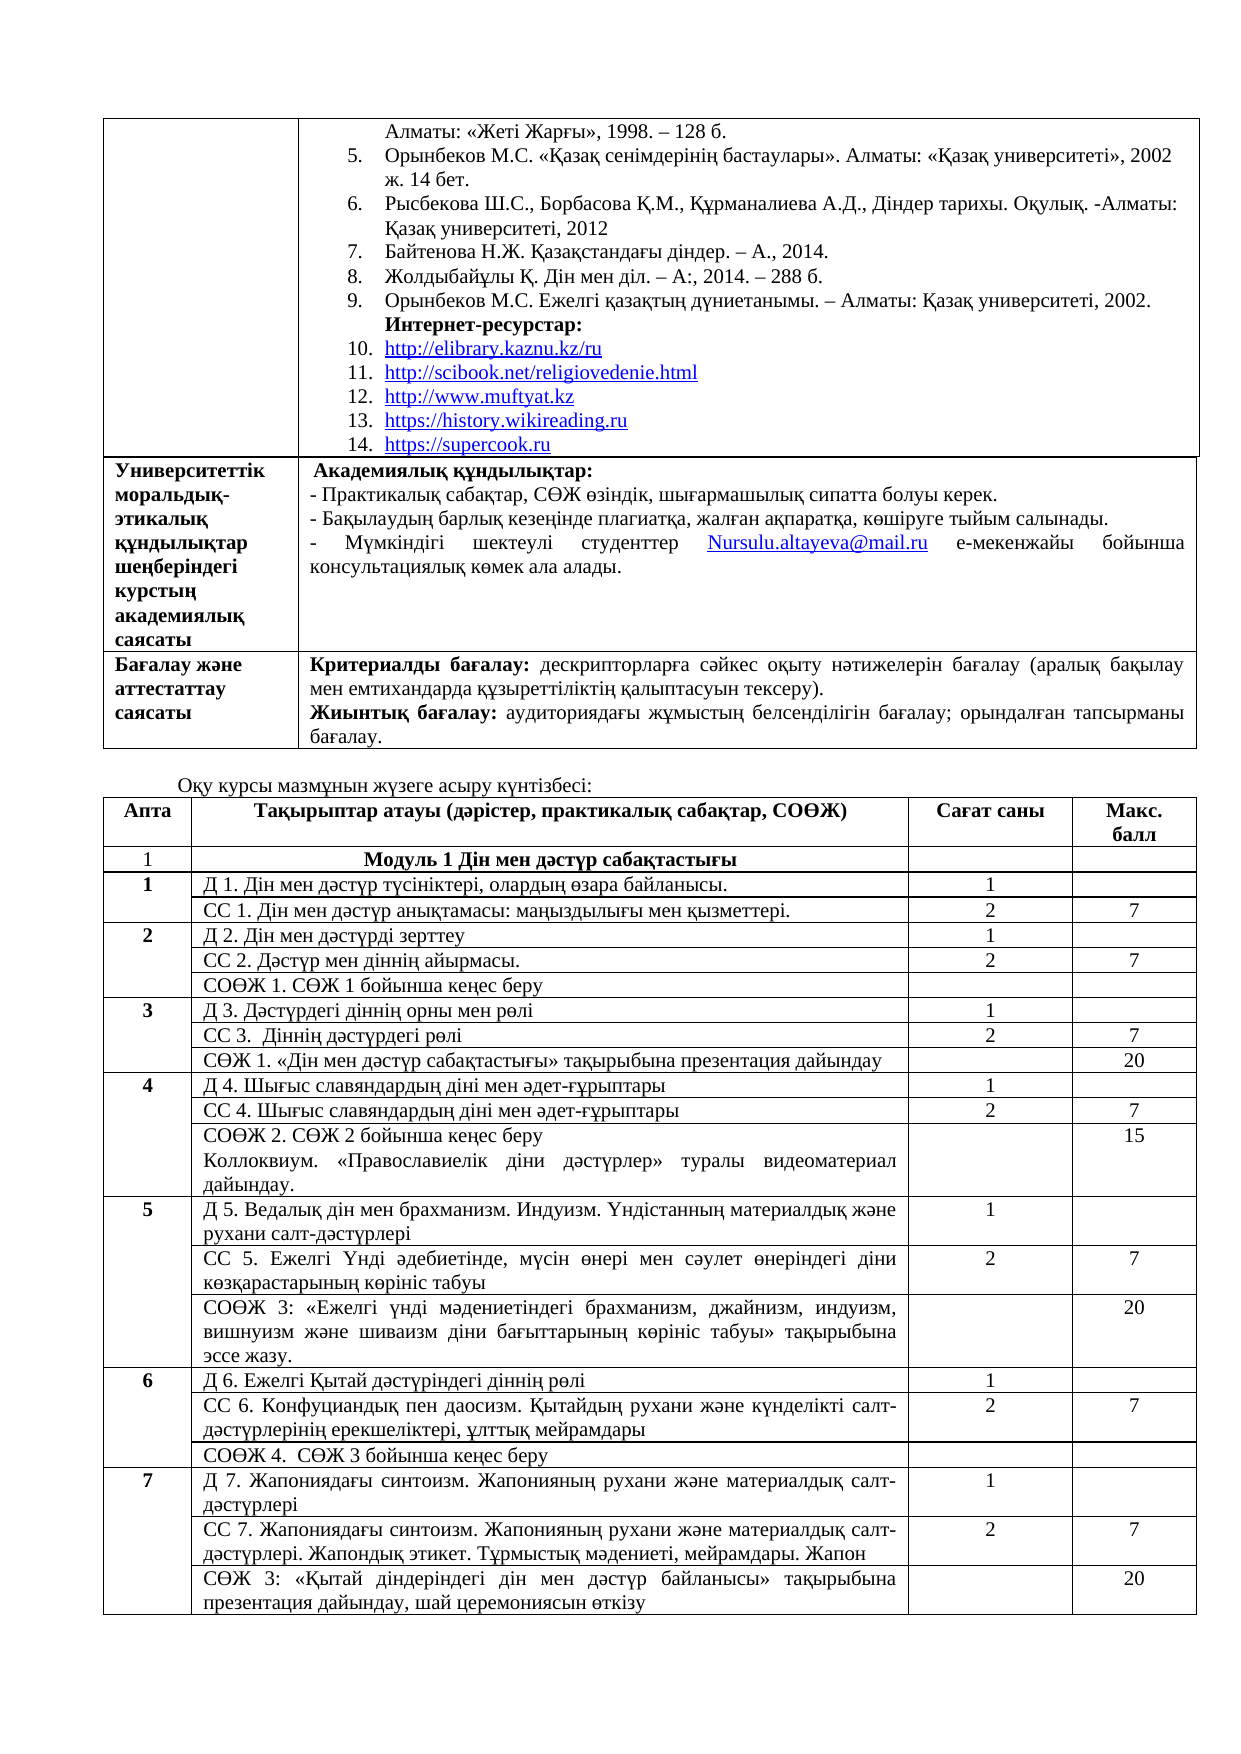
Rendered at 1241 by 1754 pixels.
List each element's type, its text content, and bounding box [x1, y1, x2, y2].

table_cell 7 [1073, 1517, 1196, 1565]
table_cell 20 [1073, 1048, 1196, 1072]
table_cell Модуль 1 Дін мен дәстүр сабақтастығы [192, 847, 908, 871]
table_cell [909, 1124, 1072, 1196]
table_cell 1 [104, 847, 191, 871]
table_cell [909, 1048, 1072, 1072]
table_cell [1073, 1197, 1196, 1245]
table_header Академиялық құндылықтар: - Практикалық сабақтар, СӨЖ өзіндік, шығармашылық сипатта болуы керек. - Бақылаудың барлық кезеңінде плагиатқа, жалған ақпаратқа, көшіруге тыйым салынады. - Мүмкіндігі шектеулі студенттер Nursulu.altayeva@mail.ru е-мекенжайы бойынша консультациялық көмек ала алады. [299, 458, 1196, 651]
table_cell 2 [909, 948, 1072, 972]
table_cell 1 [909, 998, 1072, 1022]
table_cell 7 [1073, 1098, 1196, 1122]
table_cell СС 6. Конфуциандық пен даосизм. Қытайдың рухани және күнделікті салт-дәстүрлерінің ерекшеліктері, ұлттық мейрамдары [192, 1393, 908, 1441]
table_cell [1073, 923, 1196, 947]
table_cell 2 [909, 1098, 1072, 1122]
table_cell [1073, 1443, 1196, 1467]
table_cell [1073, 873, 1196, 896]
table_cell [104, 119, 298, 456]
table_cell СОӨЖ 4. СӨЖ 3 бойынша кеңес беру [192, 1443, 908, 1467]
table_header Тақырыптар атауы (дәрістер, практикалық сабақтар, СОӨЖ) [192, 798, 908, 846]
table_cell 15 [1073, 1124, 1196, 1196]
table_cell Д 2. Дін мен дәстүрді зерттеу [192, 923, 908, 947]
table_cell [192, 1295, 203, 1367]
table_header Сағат саны [909, 798, 1072, 846]
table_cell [299, 119, 1199, 456]
table_cell Бағалау және аттестаттау саясаты [104, 652, 298, 748]
table_cell 7 [1073, 1393, 1196, 1441]
table_cell 1 [909, 1468, 1072, 1516]
table_cell Д 1. Дін мен дәстүр түсініктері, олардың өзара байланысы. [192, 873, 908, 896]
table_cell 1 [909, 1368, 1072, 1392]
table_cell [909, 1443, 1072, 1467]
table_cell 1 [909, 1073, 1072, 1097]
table_cell 1 [909, 873, 1072, 896]
table_cell 7 [104, 1468, 191, 1614]
table_header Макс. балл [1073, 798, 1196, 846]
table_cell СӨЖ 3: «Қытай діндеріндегі дін мен дәстүр байланысы» тақырыбына презентация дайындау, шай церемониясын өткізу [192, 1566, 908, 1614]
text Оқу курсы мазмұнын жүзеге асыру күнтізбесі: [177, 773, 1152, 797]
table_cell 7 [1073, 1246, 1196, 1294]
table_cell СС 4. Шығыс славяндардың діні мен әдет-ғұрыптары [192, 1098, 908, 1122]
table_cell [1073, 973, 1196, 997]
table_cell Д 7. Жапониядағы синтоизм. Жапонияның рухани және материалдық салт-дәстүрлері [192, 1468, 908, 1516]
table_cell [909, 973, 1072, 997]
table_cell 1 [909, 1197, 1072, 1245]
table_cell СС 7. Жапониядағы синтоизм. Жапонияның рухани және материалдық салт-дәстүрлері. Жапондық этикет. Тұрмыстық мәдениеті, мейрамдары. Жапон [192, 1517, 908, 1565]
table_cell СС 5. Ежелгі Үнді әдебиетінде, мүсін өнері мен сәулет өнеріндегі діни көзқарастарының көрініс табуы [192, 1246, 908, 1294]
table_cell 1 [909, 923, 1072, 947]
table_cell СОӨЖ 1. СӨЖ 1 бойынша кеңес беру [192, 973, 908, 997]
table_cell [1073, 1368, 1196, 1392]
table_cell 2 [909, 898, 1072, 922]
table_cell 2 [909, 1023, 1072, 1047]
table_cell 2 [909, 1246, 1072, 1294]
table_cell Критериалды бағалау: дескрипторларға сәйкес оқыту нәтижелерін бағалау (аралық бақылау мен емтихандарда құзыреттіліктің қалыптасуын тексеру). Жиынтық бағалау: аудиториядағы жұмыстың белсенділігін бағалау; орындалған тапсырманы бағалау. [299, 652, 1196, 748]
table_header Апта [104, 798, 191, 846]
table_cell 4 [104, 1073, 191, 1196]
table_cell [1073, 1073, 1196, 1097]
table_cell 2 [909, 1517, 1072, 1565]
table_cell Д 4. Шығыс славяндардың діні мен әдет-ғұрыптары [192, 1073, 908, 1097]
table_cell 20 [1073, 1295, 1196, 1367]
table_cell Д 6. Ежелгі Қытай дәстүріндегі діннің рөлі [192, 1368, 908, 1392]
table_cell СС 3. Діннің дәстүрдегі рөлі [192, 1023, 908, 1047]
table_cell 7 [1073, 898, 1196, 922]
table_cell СӨЖ 1. «Дін мен дәстүр сабақтастығы» тақырыбына презентация дайындау [192, 1048, 908, 1072]
table_cell [1073, 847, 1196, 871]
table_cell СОӨЖ 2. СӨЖ 2 бойынша кеңес беру Коллоквиум. «Православиелік діни дәстүрлер» туралы видеоматериал дайындау. [192, 1124, 908, 1196]
table_cell 2 [104, 923, 191, 997]
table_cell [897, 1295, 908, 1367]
table_cell [909, 1566, 1072, 1614]
table_cell [1073, 998, 1196, 1022]
table_cell [1073, 1468, 1196, 1516]
table_cell СС 2. Дәстүр мен діннің айырмасы. [192, 948, 908, 972]
table_cell Д 5. Ведалық дін мен брахманизм. Индуизм. Үндістанның материалдық және рухани салт-дәстүрлері [192, 1197, 908, 1245]
table_header Университеттік моральдық-этикалық құндылықтар шеңберіндегі курстың академиялық саясаты [104, 458, 298, 651]
table_cell 1 [104, 873, 191, 922]
table_cell 3 [104, 998, 191, 1072]
table_cell СС 1. Дін мен дәстүр анықтамасы: маңыздылығы мен қызметтері. [192, 898, 908, 922]
table_cell Д 3. Дәстүрдегі діннің орны мен рөлі [192, 998, 908, 1022]
table_cell 5 [104, 1197, 191, 1367]
table_cell 7 [1073, 948, 1196, 972]
table_cell 20 [1073, 1566, 1196, 1614]
table_cell 2 [909, 1393, 1072, 1441]
table_cell [909, 847, 1072, 871]
table_cell [909, 1295, 1072, 1367]
table_cell 7 [1073, 1023, 1196, 1047]
table_cell 6 [104, 1368, 191, 1467]
